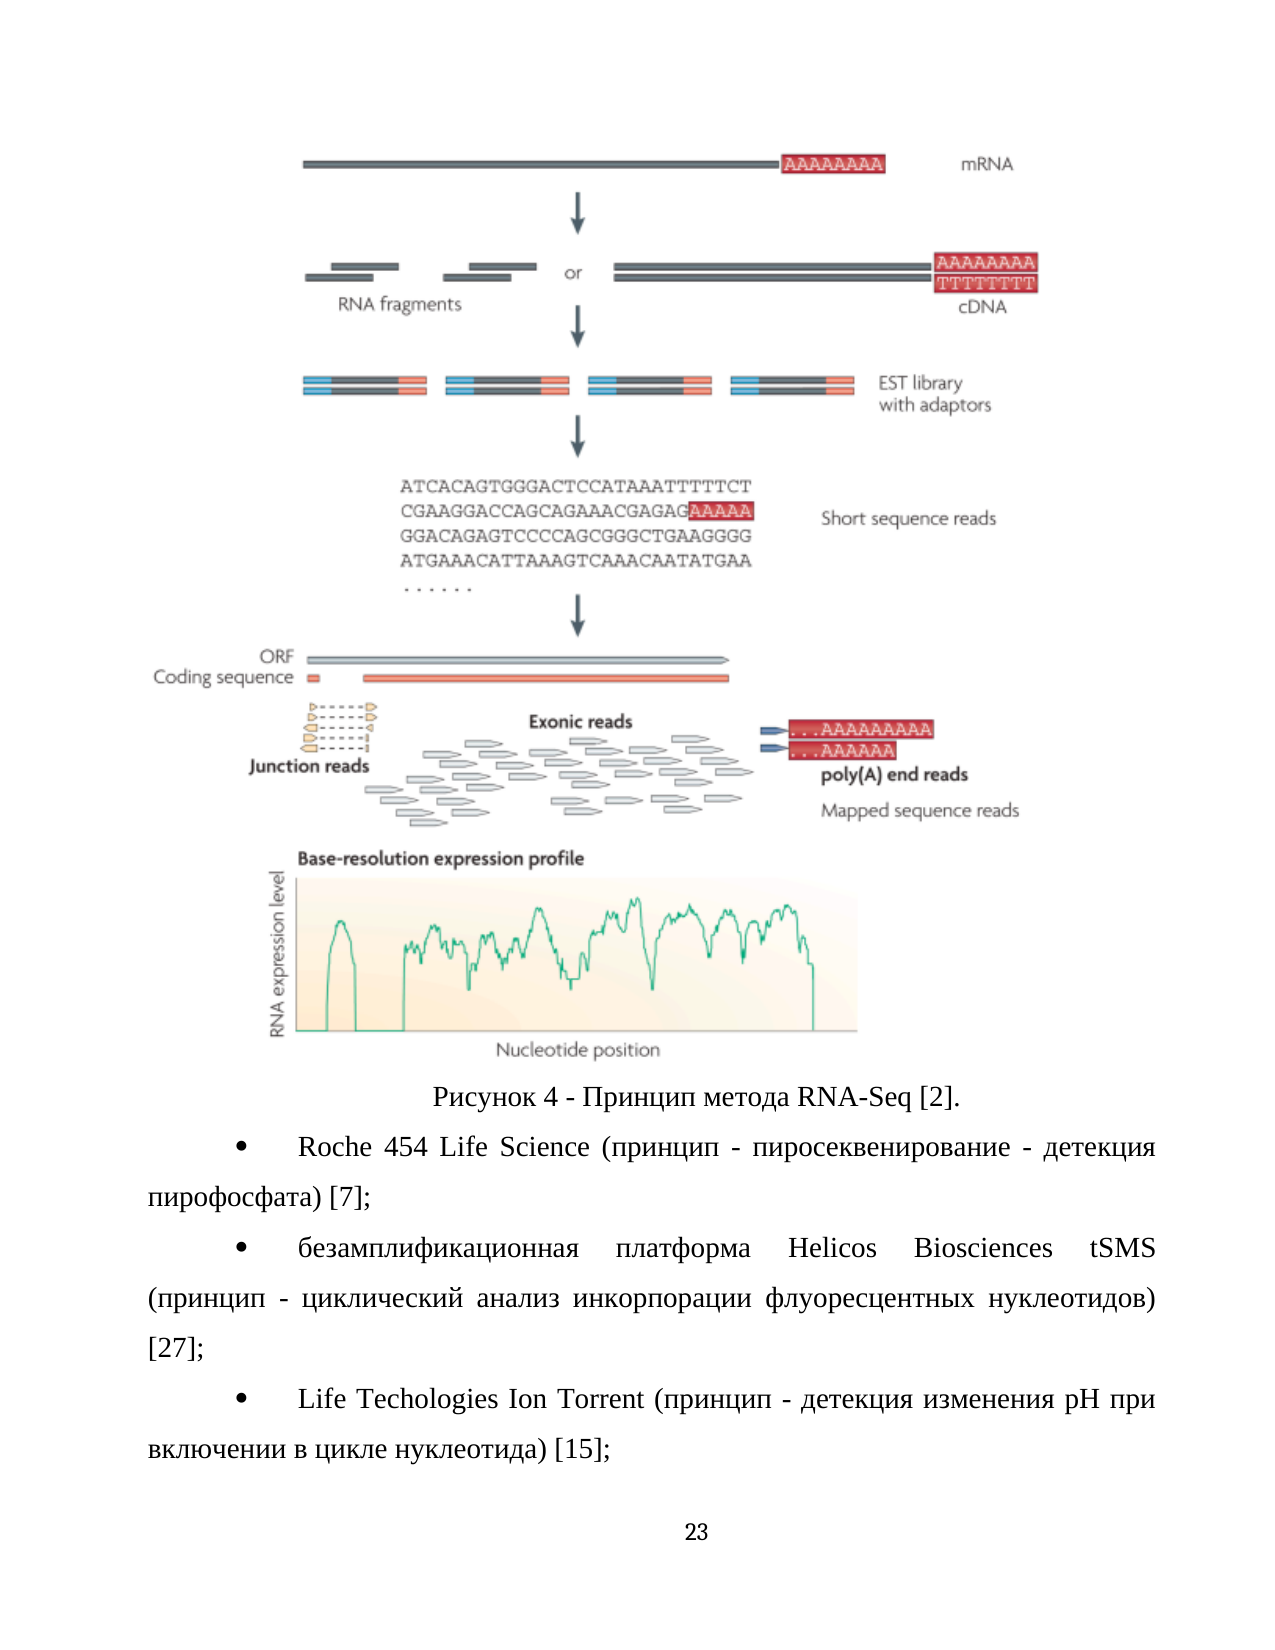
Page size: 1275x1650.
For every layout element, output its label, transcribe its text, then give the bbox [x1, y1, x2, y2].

text Рисунок 4 - Принцип метода RNA-Seq [2]. [148, 1079, 1157, 1112]
list Life Techologies Ion Torrent (принцип - детекция изменения pH при включении в цикле нуклеотида) [15]; [148, 1381, 1157, 1465]
list Roche 454 Life Science (принцип - пиросеквенирование - детекция пирофосфата) [7]; [148, 1129, 1157, 1213]
list безамплификационная платформа Helicos Biosciences tSMS (принцип - циклический анализ инкорпорации флуоресцентных нуклеотидов) [27]; [148, 1230, 1157, 1364]
